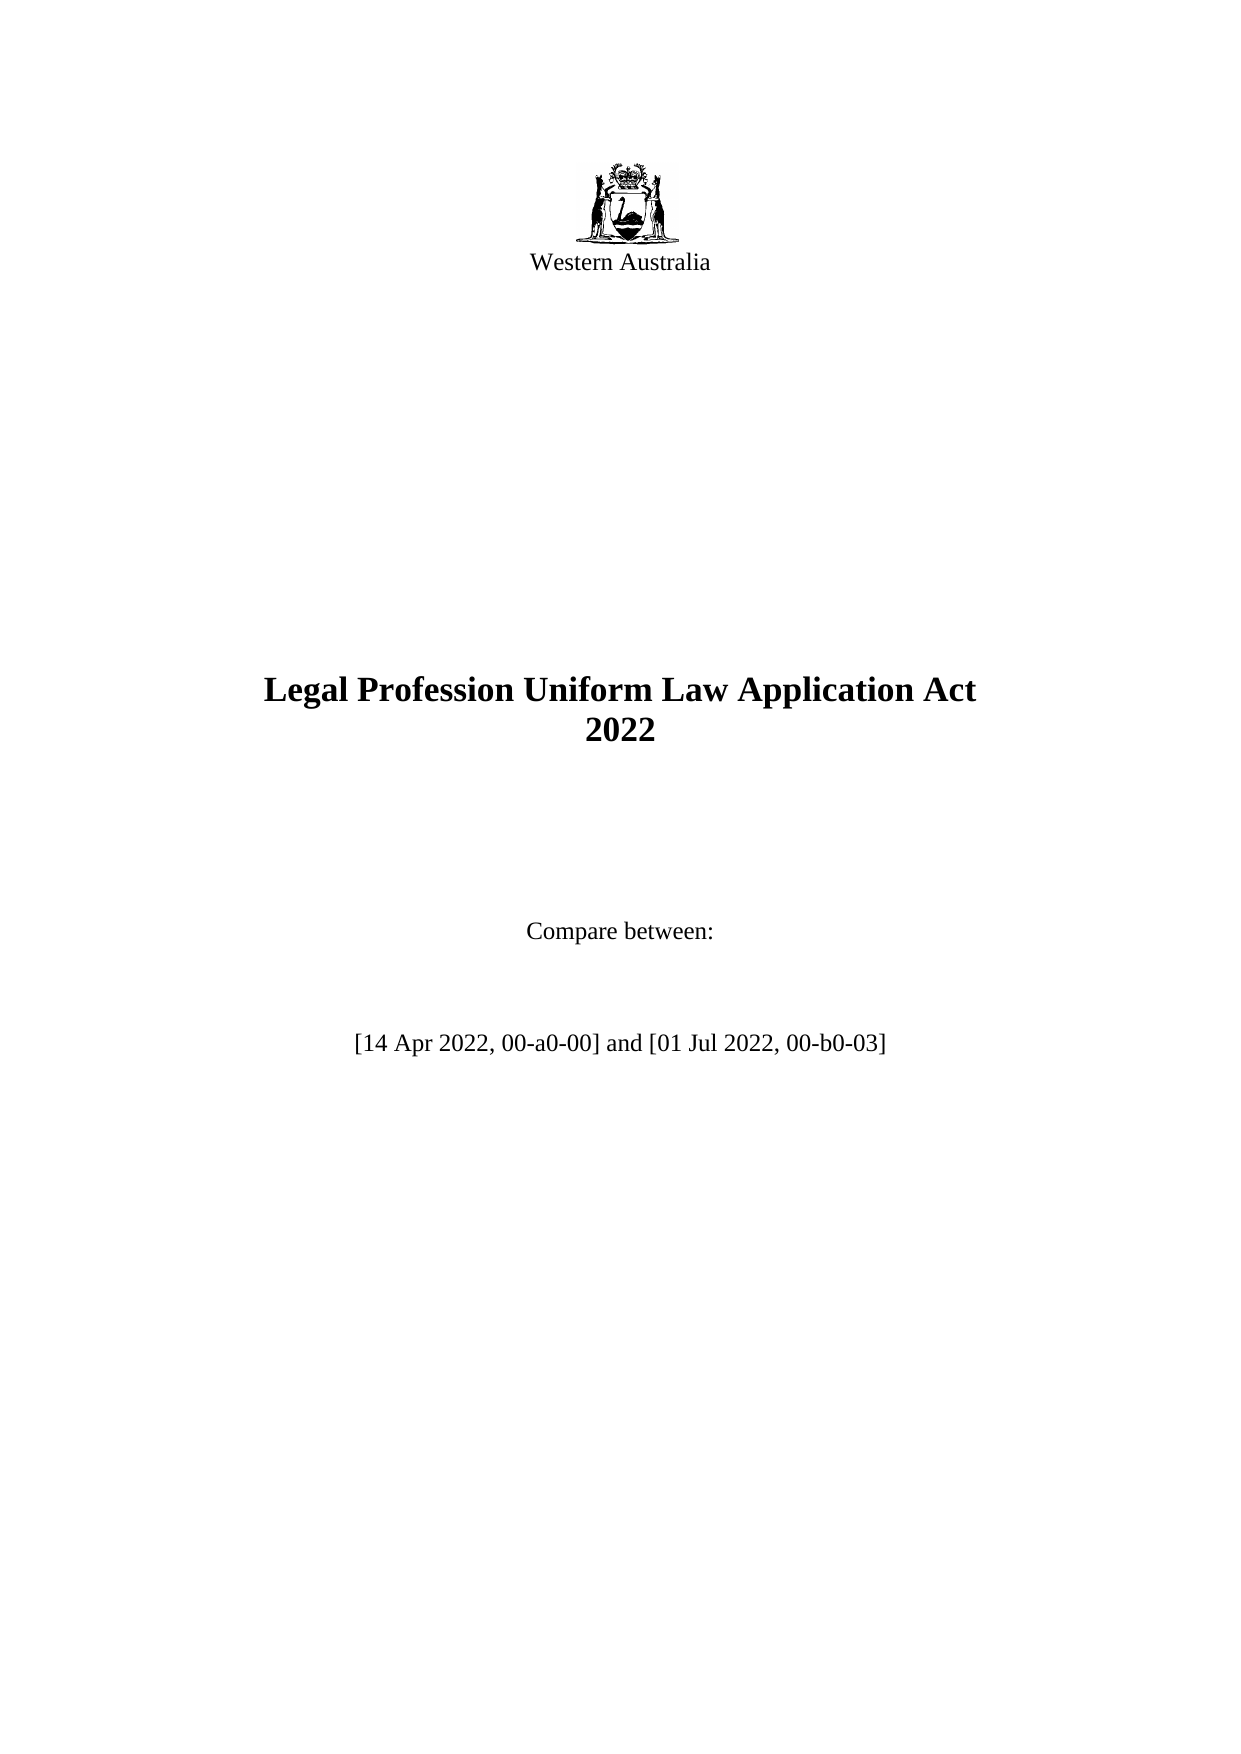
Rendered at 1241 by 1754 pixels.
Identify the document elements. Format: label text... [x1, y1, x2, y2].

text Compare between: [251, 916, 990, 945]
text Western Australia [251, 247, 990, 276]
text [14 Apr 2022, 00-a0-00] and [01 Jul 2022, 00-b0-03] [251, 1028, 990, 1057]
picture [575, 162, 679, 246]
text Legal Profession Uniform Law Application Act 2022 [251, 668, 990, 749]
